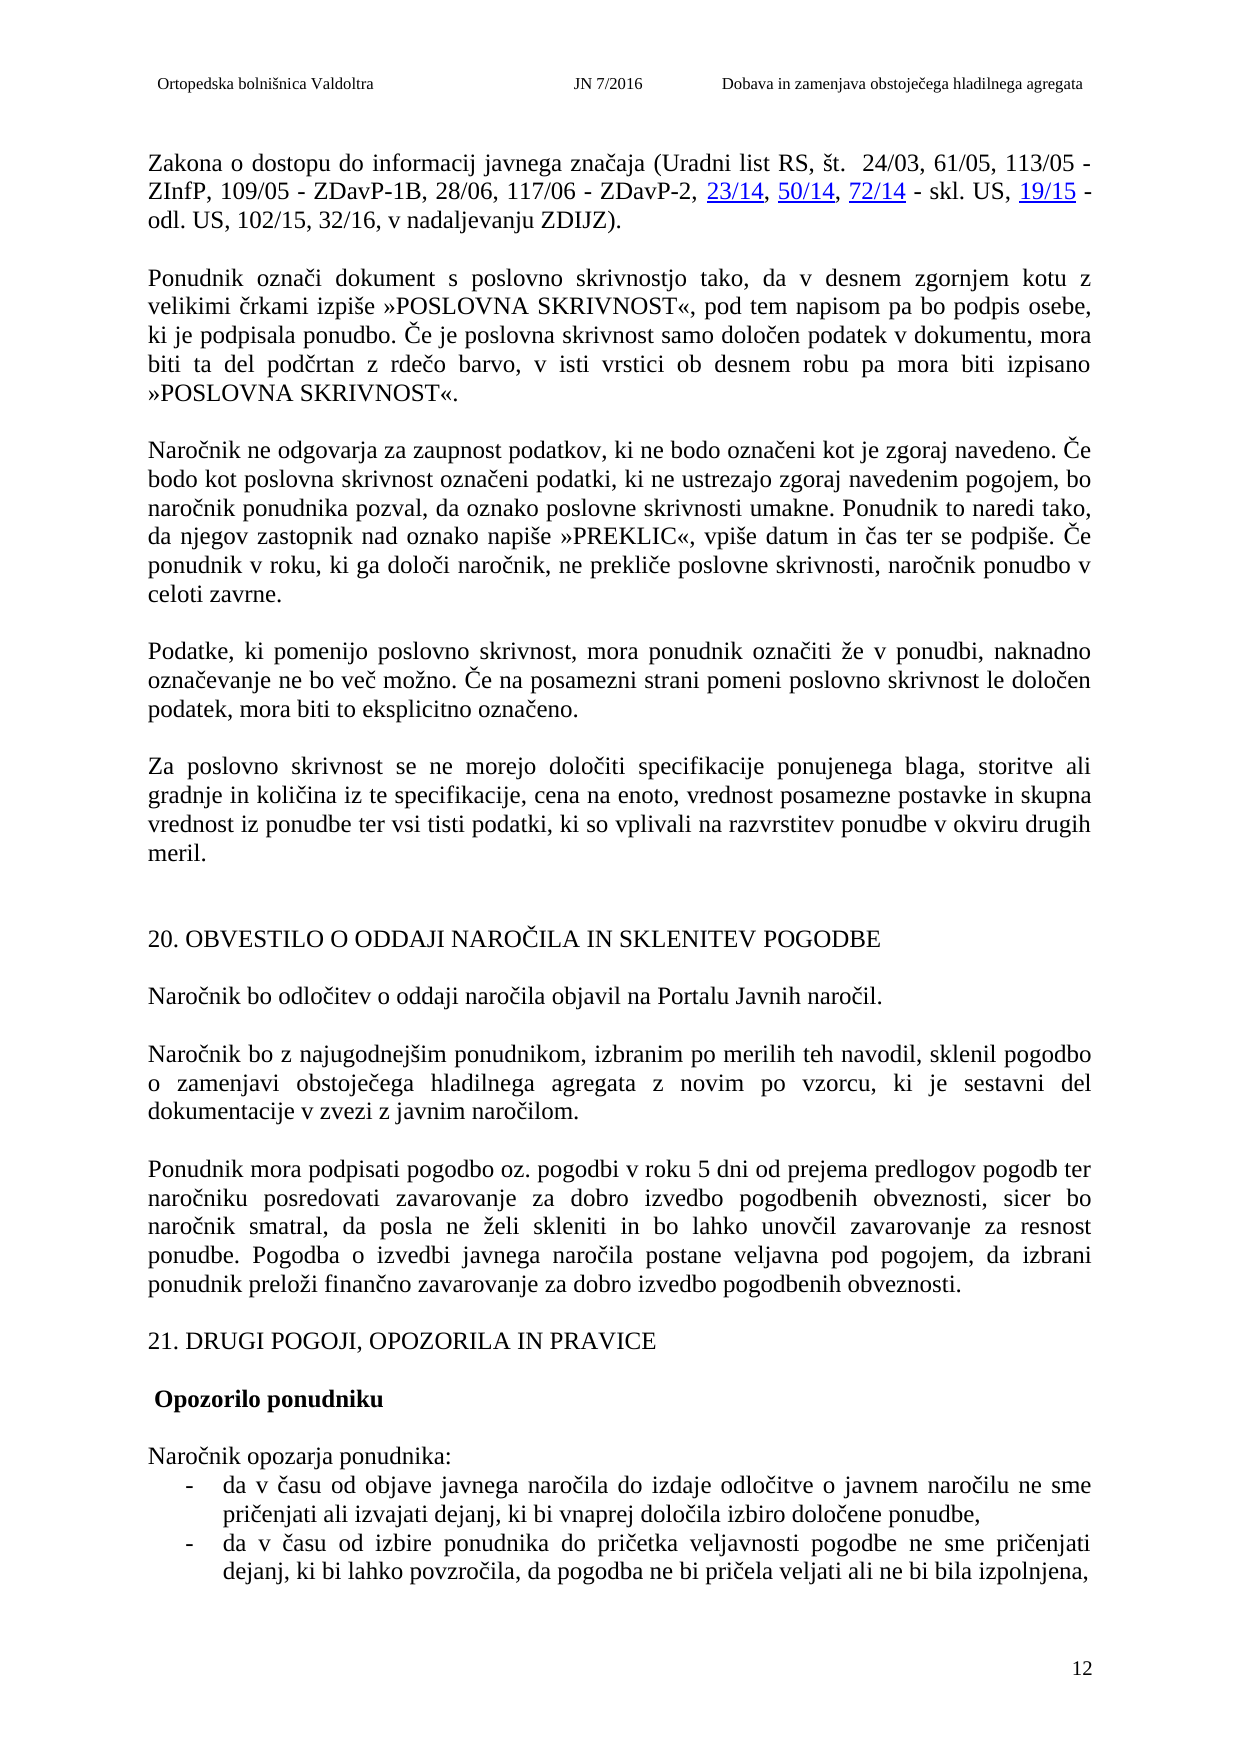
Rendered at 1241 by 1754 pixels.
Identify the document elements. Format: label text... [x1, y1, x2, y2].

list da v času od objave javnega naročila do izdaje odločitve o javnem naročilu ne sme pričenjati ali izvajati dejanj, ki bi vnaprej določila izbiro določene ponudbe, [185, 1470, 1092, 1528]
text Ponudnik označi dokument s poslovno skrivnostjo tako, da v desnem zgornjem kotu z velikimi črkami izpiše »POSLOVNA SKRIVNOST«, pod tem napisom pa bo podpis osebe, ki je podpisala ponudbo. Če je poslovna skrivnost samo določen podatek v dokumentu, mora biti ta del podčrtan z rdečo barvo, v isti vrstici ob desnem robu pa mora biti izpisano »POSLOVNA SKRIVNOST«. [148, 263, 1092, 406]
text Podatke, ki pomenijo poslovno skrivnost, mora ponudnik označiti že v ponudbi, naknadno označevanje ne bo več možno. Če na posamezni strani pomeni poslovno skrivnost le določen podatek, mora biti to eksplicitno označeno. [148, 636, 1092, 723]
text Naročnik bo z najugodnejšim ponudnikom, izbranim po merilih teh navodil, sklenil pogodbo o zamenjavi obstoječega hladilnega agregata z novim po vzorcu, ki je sestavni del dokumentacije v zvezi z javnim naročilom. [148, 1039, 1092, 1125]
text Naročnik bo odločitev o oddaji naročila objavil na Portalu Javnih naročil. [148, 981, 1092, 1010]
subtitle Opozorilo ponudniku [148, 1384, 1092, 1413]
text Naročnik ne odgovarja za zaupnost podatkov, ki ne bodo označeni kot je zgoraj navedeno. Če bodo kot poslovna skrivnost označeni podatki, ki ne ustrezajo zgoraj navedenim pogojem, bo naročnik ponudnika pozval, da oznako poslovne skrivnosti umakne. Ponudnik to naredi tako, da njegov zastopnik nad oznako napiše »PREKLIC«, vpiše datum in čas ter se podpiše. Če ponudnik v roku, ki ga določi naročnik, ne prekliče poslovne skrivnosti, naročnik ponudbo v celoti zavrne. [148, 435, 1092, 608]
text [148, 148, 1092, 234]
list da v času od izbire ponudnika do pričetka veljavnosti pogodbe ne sme pričenjati dejanj, ki bi lahko povzročila, da pogodba ne bi pričela veljati ali ne bi bila izpolnjena, [185, 1528, 1092, 1585]
text Ponudnik mora podpisati pogodbo oz. pogodbi v roku 5 dni od prejema predlogov pogodb ter naročniku posredovati zavarovanje za dobro izvedbo pogodbenih obveznosti, sicer bo naročnik smatral, da posla ne želi skleniti in bo lahko unovčil zavarovanje za resnost ponudbe. Pogodba o izvedbi javnega naročila postane veljavna pod pogojem, da izbrani ponudnik preloži finančno zavarovanje za dobro izvedbo pogodbenih obveznosti. [148, 1154, 1092, 1298]
subtitle 20. OBVESTILO O ODDAJI NAROČILA IN SKLENITEV POGODBE [148, 924, 1092, 953]
text Za poslovno skrivnost se ne morejo določiti specifikacije ponujenega blaga, storitve ali gradnje in količina iz te specifikacije, cena na enoto, vrednost posamezne postavke in skupna vrednost iz ponudbe ter vsi tisti podatki, ki so vplivali na razvrstitev ponudbe v okviru drugih meril. [148, 751, 1092, 866]
subtitle 21. DRUGI POGOJI, OPOZORILA IN PRAVICE [148, 1326, 1092, 1355]
text Naročnik opozarja ponudnika: [148, 1441, 1092, 1470]
